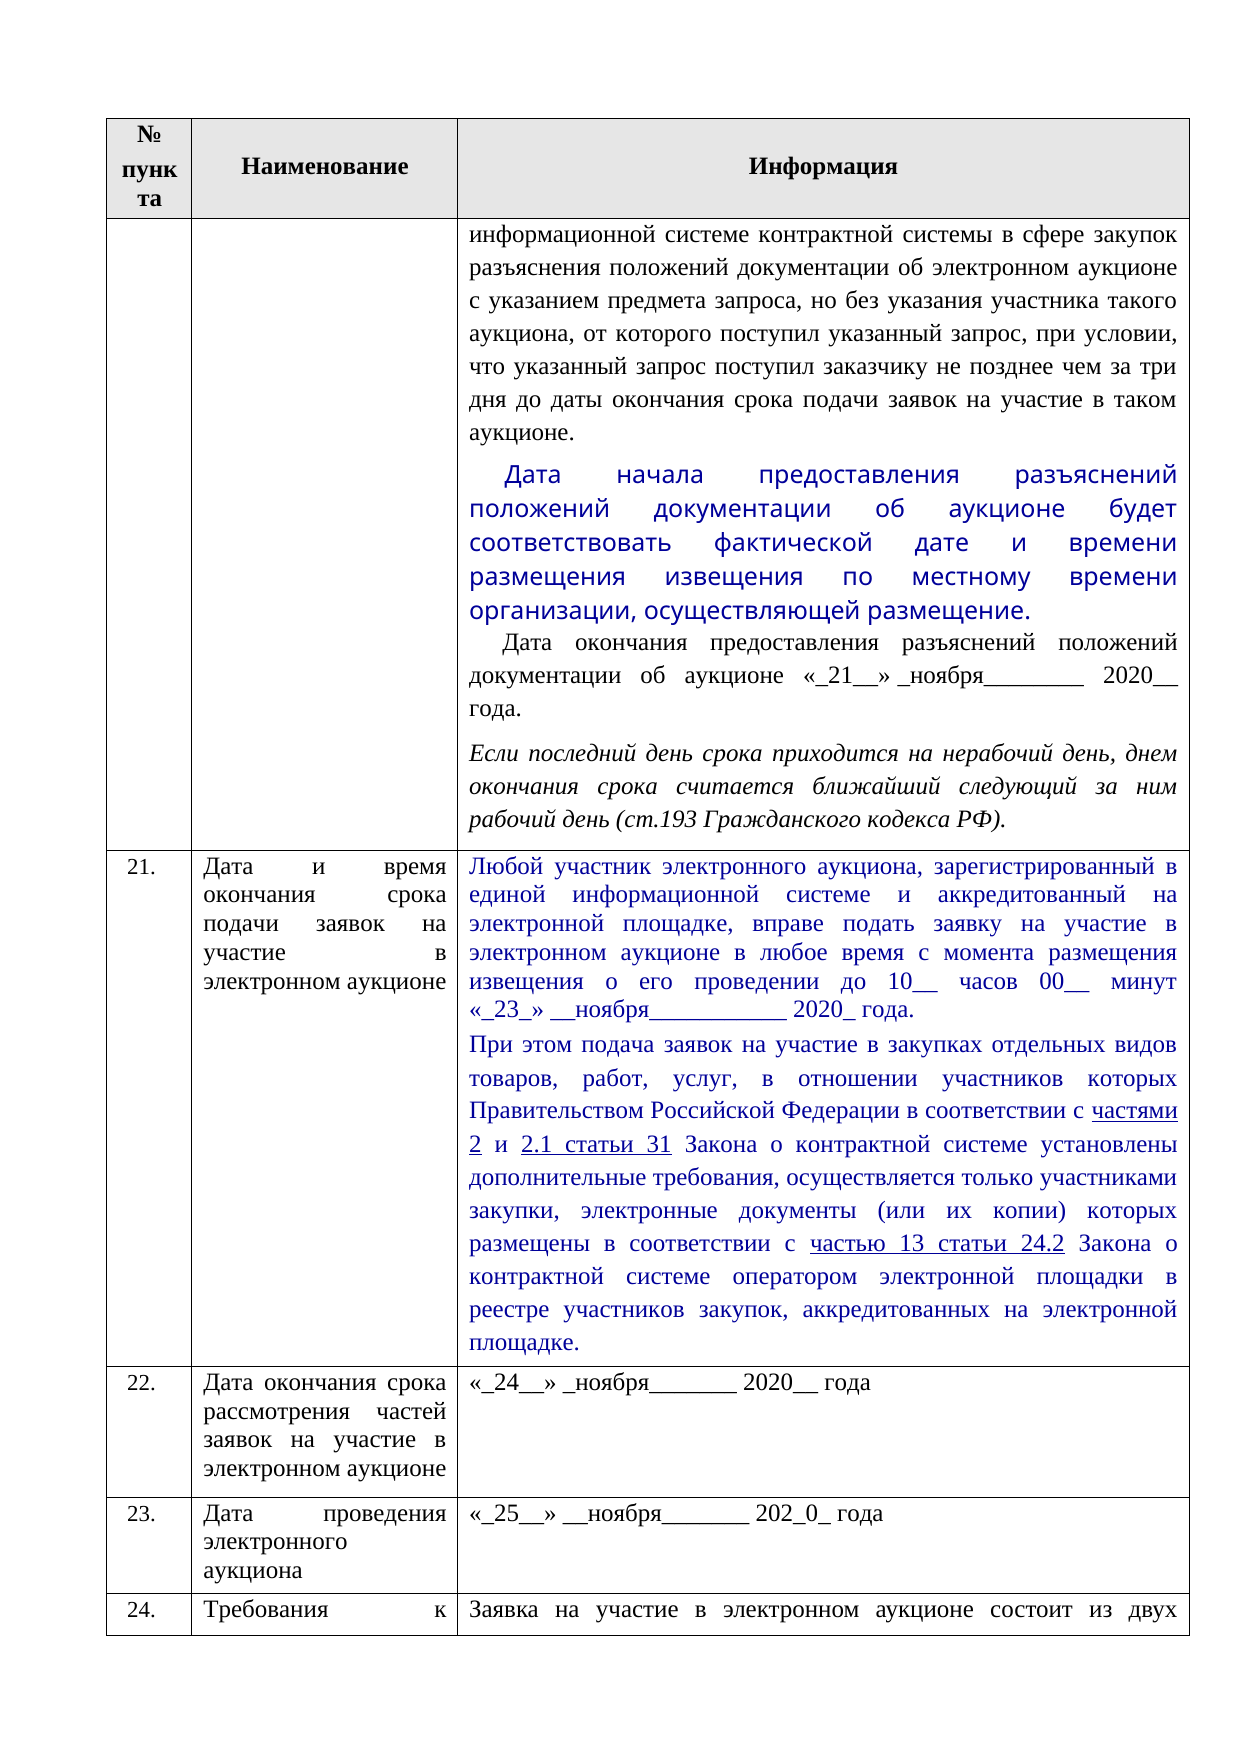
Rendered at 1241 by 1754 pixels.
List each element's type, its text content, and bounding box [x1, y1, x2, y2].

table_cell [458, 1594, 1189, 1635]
table_cell Дата окончания срока рассмотрения частей заявок на участие в электронном аукционе [192, 1367, 457, 1497]
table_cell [458, 219, 1189, 850]
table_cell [192, 219, 457, 850]
table_cell Дата проведения электронного аукциона [192, 1498, 457, 1593]
table_header № пункта [107, 119, 191, 218]
table_cell [107, 219, 191, 850]
table_cell [107, 851, 191, 1366]
table_header Информация [458, 119, 1189, 218]
table_cell Любой участник электронного аукциона, зарегистрированный в единой информационной системе и аккредитованный на электронной площадке, вправе подать заявку на участие в электронном аукционе в любое время с момента размещения извещения о его проведении до 10__ часов 00__ минут «_23_» __ноября___________ 2020_ года. При этом подача заявок на участие в закупках отдельных видов товаров, работ, услуг, в отношении участников которых Правительством Российской Федерации в соответствии с частями 2 и 2.1 статьи 31 Закона о контрактной системе установлены дополнительные требования, осуществляется только участниками закупки, электронные документы (или их копии) которых размещены в соответствии с частью 13 статьи 24.2 Закона о контрактной системе оператором электронной площадки в реестре участников закупок, аккредитованных на электронной площадке. [458, 851, 1189, 1366]
table_cell Дата и время окончания срока подачи заявок на участие в электронном аукционе [192, 851, 457, 1366]
table_cell [107, 1367, 191, 1497]
table_cell «_25__» __ноября_______ 202_0_ года [458, 1498, 1189, 1593]
table_cell [107, 1498, 191, 1593]
table_cell «_24__» _ноября_______ 2020__ года [458, 1367, 1189, 1497]
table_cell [192, 1594, 457, 1635]
table_cell [107, 1594, 191, 1635]
table_header Наименование [192, 119, 457, 218]
